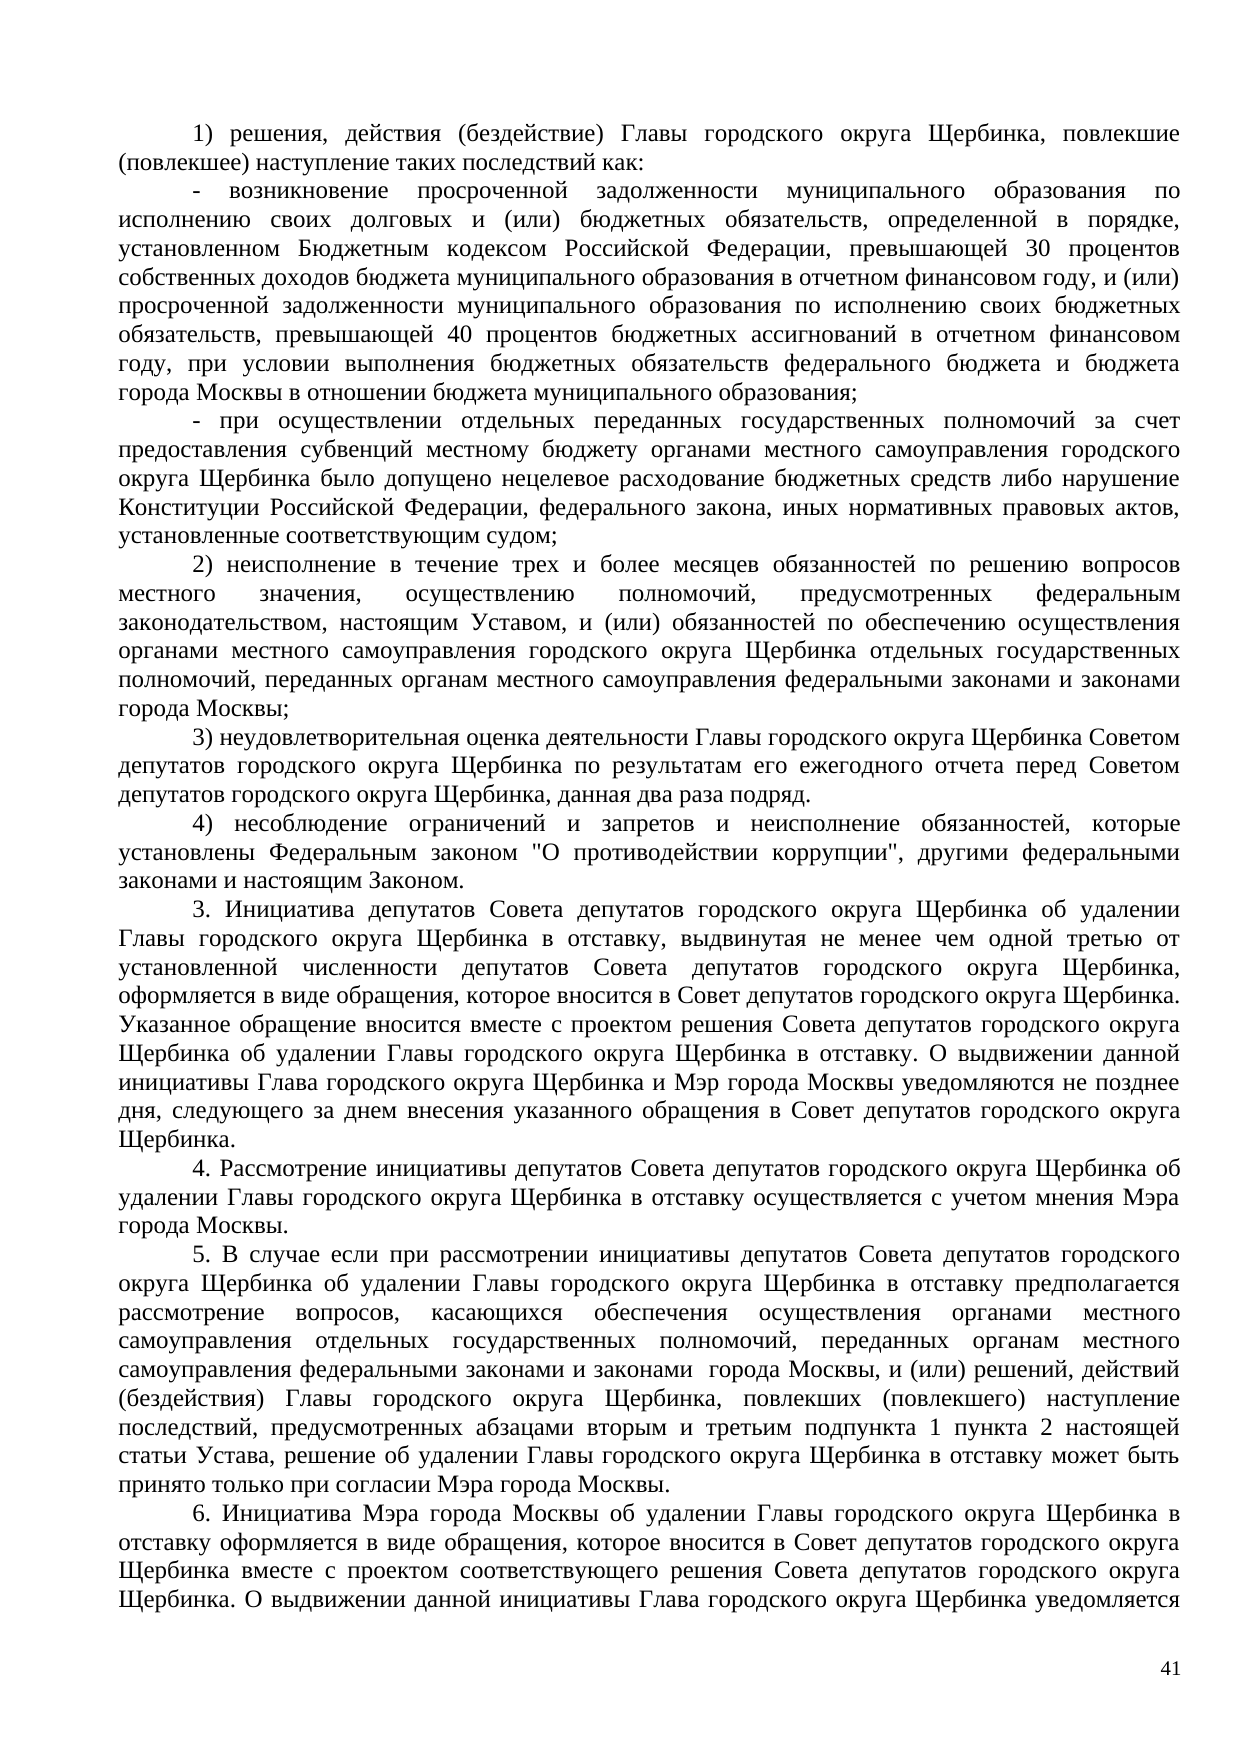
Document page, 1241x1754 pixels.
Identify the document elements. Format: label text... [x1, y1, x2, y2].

text 3. Инициатива депутатов Совета депутатов городского округа Щербинка об удалении Главы городского округа Щербинка в отставку, выдвинутая не менее чем одной третью от установленной численности депутатов Совета депутатов городского округа Щербинка, оформляется в виде обращения, которое вносится в Совет депутатов городского округа Щербинка. Указанное обращение вносится вместе с проектом решения Совета депутатов городского округа Щербинка об удалении Главы городского округа Щербинка в отставку. О выдвижении данной инициативы Глава городского округа Щербинка и Мэр города Москвы уведомляются не позднее дня, следующего за днем внесения указанного обращения в Совет депутатов городского округа Щербинка. [118, 894, 1181, 1153]
text - при осуществлении отдельных переданных государственных полномочий за счет предоставления субвенций местному бюджету органами местного самоуправления городского округа Щербинка было допущено нецелевое расходование бюджетных средств либо нарушение Конституции Российской Федерации, федерального закона, иных нормативных правовых актов, установленные соответствующим судом; [118, 406, 1181, 549]
text 4. Рассмотрение инициативы депутатов Совета депутатов городского округа Щербинка об удалении Главы городского округа Щербинка в отставку осуществляется с учетом мнения Мэра города Москвы. [118, 1153, 1181, 1239]
text 4) несоблюдение ограничений и запретов и неисполнение обязанностей, которые установлены Федеральным законом "О противодействии коррупции", другими федеральными законами и настоящим Законом. [118, 808, 1181, 894]
text 3) неудовлетворительная оценка деятельности Главы городского округа Щербинка Советом депутатов городского округа Щербинка по результатам его ежегодного отчета перед Советом депутатов городского округа Щербинка, данная два раза подряд. [118, 722, 1181, 808]
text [118, 1498, 1181, 1613]
text 2) неисполнение в течение трех и более месяцев обязанностей по решению вопросов местного значения, осуществлению полномочий, предусмотренных федеральным законодательством, настоящим Уставом, и (или) обязанностей по обеспечению осуществления органами местного самоуправления городского округа Щербинка отдельных государственных полномочий, переданных органам местного самоуправления федеральными законами и законами города Москвы; [118, 549, 1181, 722]
text - возникновение просроченной задолженности муниципального образования по исполнению своих долговых и (или) бюджетных обязательств, определенной в порядке, установленном Бюджетным кодексом Российской Федерации, превышающей 30 процентов собственных доходов бюджета муниципального образования в отчетном финансовом году, и (или) просроченной задолженности муниципального образования по исполнению своих бюджетных обязательств, превышающей 40 процентов бюджетных ассигнований в отчетном финансовом году, при условии выполнения бюджетных обязательств федерального бюджета и бюджета города Москвы в отношении бюджета муниципального образования; [118, 176, 1181, 406]
text 5. В случае если при рассмотрении инициативы депутатов Совета депутатов городского округа Щербинка об удалении Главы городского округа Щербинка в отставку предполагается рассмотрение вопросов, касающихся обеспечения осуществления органами местного самоуправления отдельных государственных полномочий, переданных органам местного самоуправления федеральными законами и законами города Москвы, и (или) решений, действий (бездействия) Главы городского округа Щербинка, повлекших (повлекшего) наступление последствий, предусмотренных абзацами вторым и третьим подпункта 1 пункта 2 настоящей статьи Устава, решение об удалении Главы городского округа Щербинка в отставку может быть принято только при согласии Мэра города Москвы. [118, 1239, 1181, 1498]
text 1) решения, действия (бездействие) Главы городского округа Щербинка, повлекшие (повлекшее) наступление таких последствий как: [118, 118, 1181, 176]
